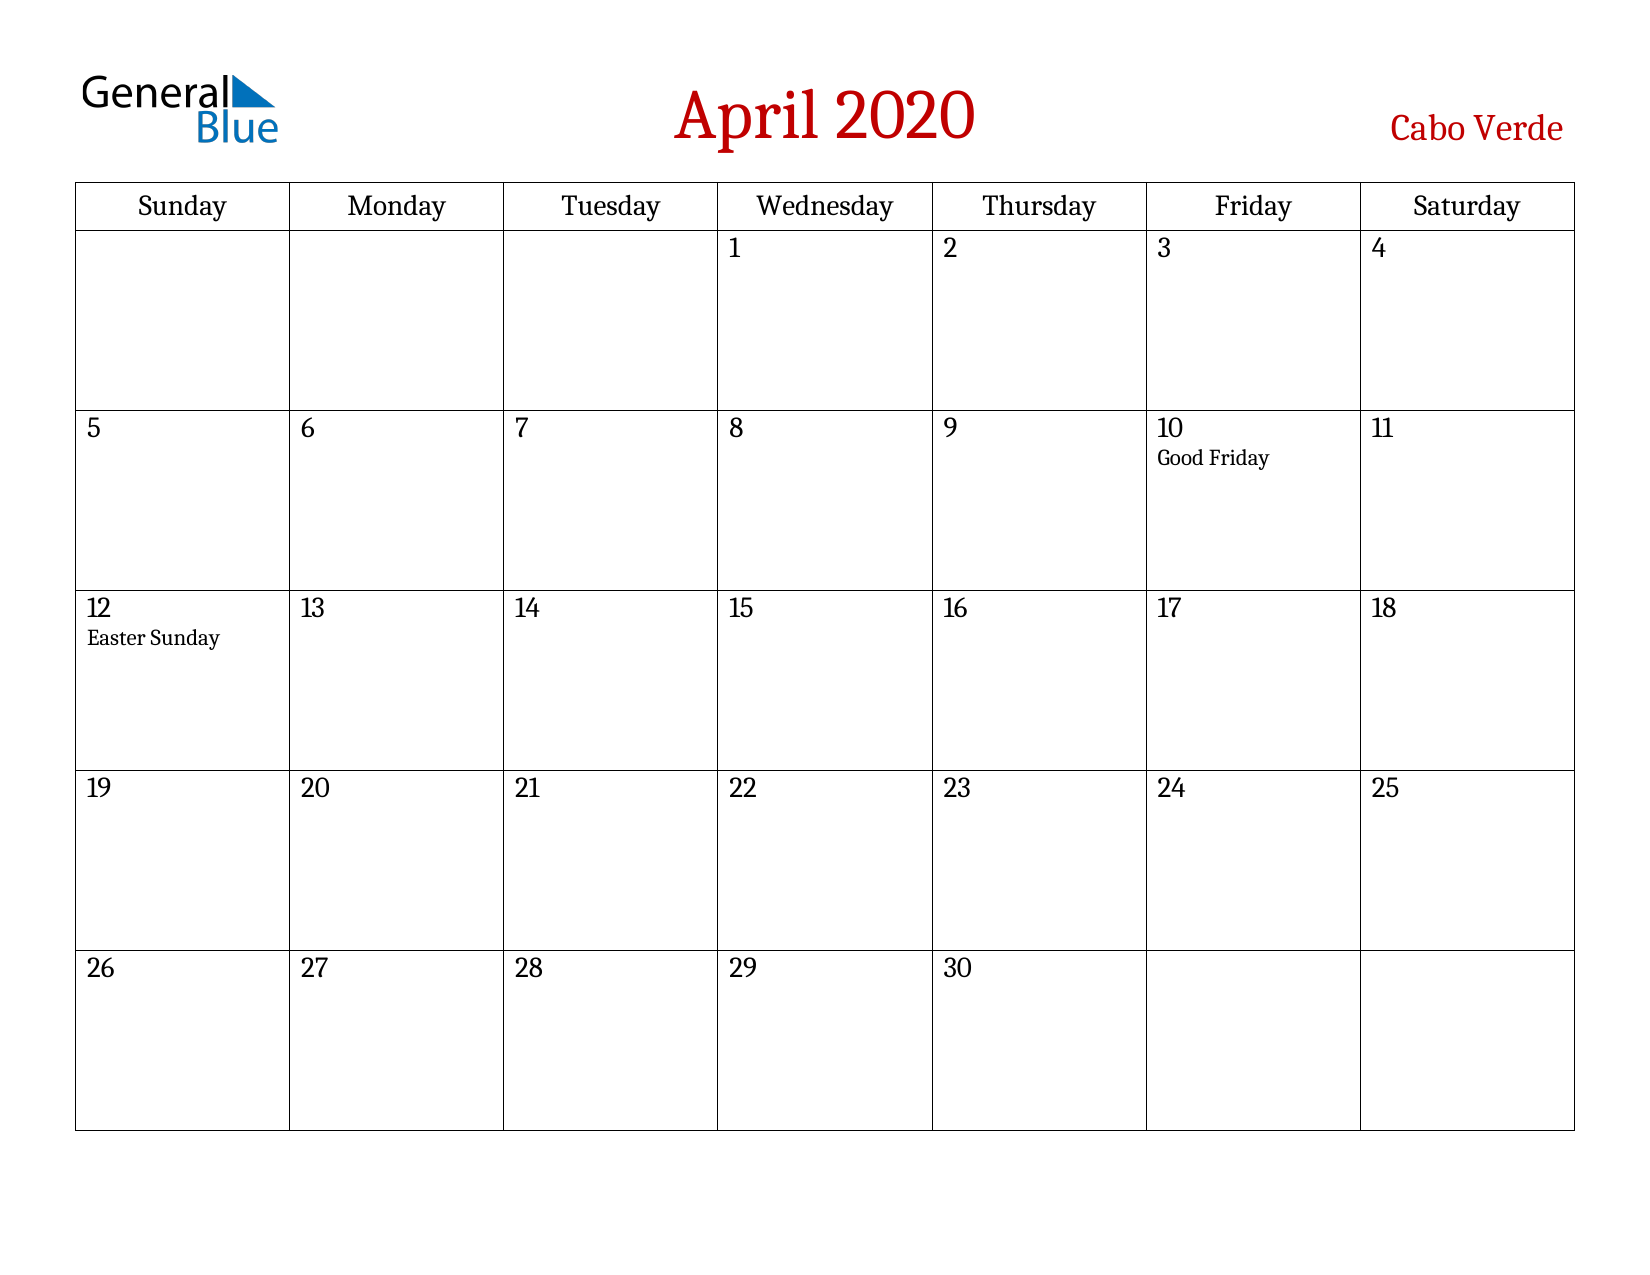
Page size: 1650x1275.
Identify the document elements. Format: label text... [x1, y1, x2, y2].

picture [82, 75, 278, 143]
table_cell [290, 805, 503, 950]
table_cell 4 [1361, 231, 1574, 264]
table_cell [718, 265, 932, 410]
table_cell [1361, 445, 1574, 590]
table_cell [504, 625, 717, 770]
table_cell 11 [1361, 411, 1574, 444]
table_cell [290, 985, 503, 1130]
table_cell [718, 445, 932, 590]
table_cell 19 [76, 771, 289, 805]
table_cell [290, 625, 503, 770]
table_cell [504, 985, 717, 1130]
table_cell 25 [1361, 771, 1574, 805]
table_cell 28 [504, 951, 717, 985]
table_cell [933, 985, 1146, 1130]
table_cell [1361, 985, 1574, 1130]
table_cell 26 [76, 951, 289, 985]
table_cell Monday [290, 183, 503, 230]
table_cell Easter Sunday [76, 625, 289, 770]
table_cell Good Friday [1147, 445, 1360, 590]
table_cell [1147, 625, 1360, 770]
table_cell 17 [1147, 591, 1360, 625]
table_cell 16 [933, 591, 1146, 625]
table_cell [504, 445, 717, 590]
table_cell 9 [933, 411, 1146, 444]
table_cell [933, 265, 1146, 410]
table_cell 24 [1147, 771, 1360, 805]
table_cell [1361, 265, 1574, 410]
table_header April 2020 [504, 75, 1146, 182]
table_cell Saturday [1361, 183, 1574, 230]
table_cell [1361, 625, 1574, 770]
table_cell 5 [76, 411, 289, 444]
table_cell [290, 445, 503, 590]
table_cell 2 [933, 231, 1146, 264]
table_cell 10 [1147, 411, 1360, 444]
table_cell [1147, 265, 1360, 410]
table_cell [1147, 805, 1360, 950]
table_cell 22 [718, 771, 932, 805]
table_cell [933, 445, 1146, 590]
table_cell Sunday [76, 183, 289, 230]
table_cell [933, 625, 1146, 770]
table_cell [1361, 951, 1574, 985]
table_cell [504, 265, 717, 410]
table_cell [76, 231, 289, 264]
table_cell 21 [504, 771, 717, 805]
table_cell Friday [1147, 183, 1360, 230]
table_cell [1361, 805, 1574, 950]
table_cell [290, 231, 503, 264]
table_cell [1147, 985, 1360, 1130]
table_cell 18 [1361, 591, 1574, 625]
table_cell 15 [718, 591, 932, 625]
table_cell 6 [290, 411, 503, 444]
table_cell 8 [718, 411, 932, 444]
table_header Cabo Verde [1146, 75, 1574, 182]
table_cell [76, 445, 289, 590]
table_cell [933, 805, 1146, 950]
table_cell 20 [290, 771, 503, 805]
table_cell Tuesday [504, 183, 717, 230]
table_cell 13 [290, 591, 503, 625]
table_cell Wednesday [718, 183, 932, 230]
table_cell 1 [718, 231, 932, 264]
table_cell [718, 625, 932, 770]
table_cell 3 [1147, 231, 1360, 264]
table_cell [718, 805, 932, 950]
table_cell 14 [504, 591, 717, 625]
table_cell 29 [718, 951, 932, 985]
table_cell [504, 231, 717, 264]
table_cell [504, 805, 717, 950]
table_cell [290, 265, 503, 410]
table_cell 12 [76, 591, 289, 625]
table_cell 30 [933, 951, 1146, 985]
table_cell [76, 805, 289, 950]
table_cell 7 [504, 411, 717, 444]
table_cell [76, 265, 289, 410]
table_cell [718, 985, 932, 1130]
table_cell [1147, 951, 1360, 985]
table_cell Thursday [933, 183, 1146, 230]
table_cell 23 [933, 771, 1146, 805]
table_header [76, 75, 503, 182]
table_cell 27 [290, 951, 503, 985]
table_cell [76, 985, 289, 1130]
